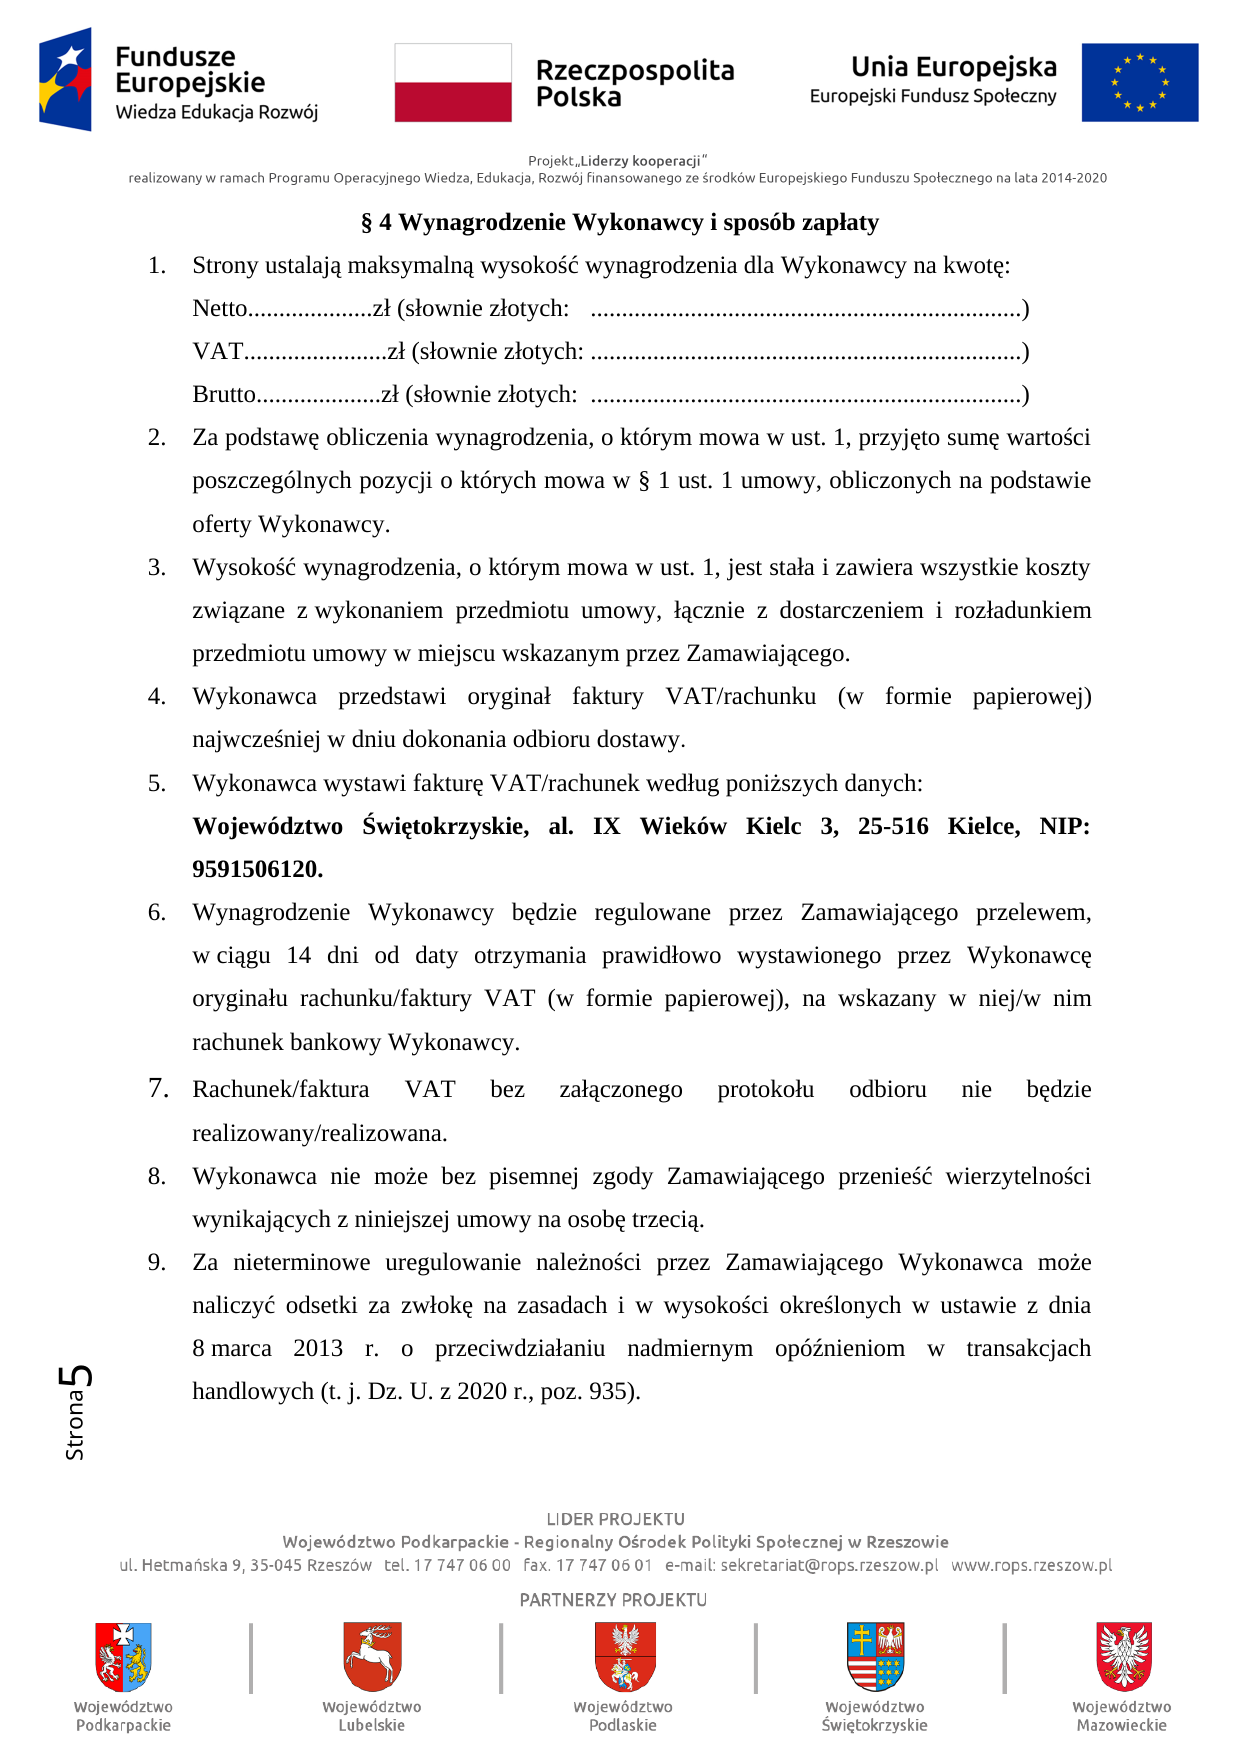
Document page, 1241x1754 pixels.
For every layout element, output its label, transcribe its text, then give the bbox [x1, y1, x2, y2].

list Strony ustalają maksymalną wysokość wynagrodzenia dla Wykonawcy na kwotę: [148, 250, 1092, 279]
list Za nieterminowe uregulowanie należności przez Zamawiającego Wykonawca może naliczyć odsetki za zwłokę na zasadach i w wysokości określonych w ustawie z dnia 8 marca 2013 r. o przeciwdziałaniu nadmiernym opóźnieniom w transakcjach handlowych (t. j. Dz. U. z 2020 r., poz. 935). [148, 1247, 1092, 1405]
picture [6, 1498, 1241, 1754]
picture [0, 5, 1239, 210]
text Brutto....................zł (słownie złotych: .....................................................................) [192, 379, 1092, 408]
list Za podstawę obliczenia wynagrodzenia, o którym mowa w ust. 1, przyjęto sumę wartości poszczególnych pozycji o których mowa w § 1 ust. 1 umowy, obliczonych na podstawie oferty Wykonawcy. [148, 422, 1092, 537]
list Rachunek/faktura VAT bez załączonego protokołu odbioru nie będzie realizowany/realizowana. [148, 1070, 1092, 1146]
list Wykonawca nie może bez pisemnej zgody Zamawiającego przenieść wierzytelności wynikających z niniejszej umowy na osobę trzecią. [148, 1161, 1092, 1233]
list Wykonawca przedstawi oryginał faktury VAT/rachunku (w formie papierowej) najwcześniej w dniu dokonania odbioru dostawy. [148, 681, 1092, 753]
text Netto....................zł (słownie złotych: .....................................................................) [192, 293, 1092, 322]
text Województwo Świętokrzyskie, al. IX Wieków Kielc 3, 25-516 Kielce, NIP: 9591506120. [148, 811, 1092, 883]
list Wykonawca wystawi fakturę VAT/rachunek według poniższych danych: [148, 768, 1092, 797]
text VAT.......................zł (słownie złotych: .....................................................................) [192, 336, 1092, 365]
list Wysokość wynagrodzenia, o którym mowa w ust. 1, jest stała i zawiera wszystkie koszty związane z wykonaniem przedmiotu umowy, łącznie z dostarczeniem i rozładunkiem przedmiotu umowy w miejscu wskazanym przez Zamawiającego. [148, 552, 1092, 667]
text § 4 Wynagrodzenie Wykonawcy i sposób zapłaty [148, 207, 1092, 236]
list Wynagrodzenie Wykonawcy będzie regulowane przez Zamawiającego przelewem, w ciągu 14 dni od daty otrzymania prawidłowo wystawionego przez Wykonawcę oryginału rachunku/faktury VAT (w formie papierowej), na wskazany w niej/w nim rachunek bankowy Wykonawcy. [148, 897, 1092, 1055]
